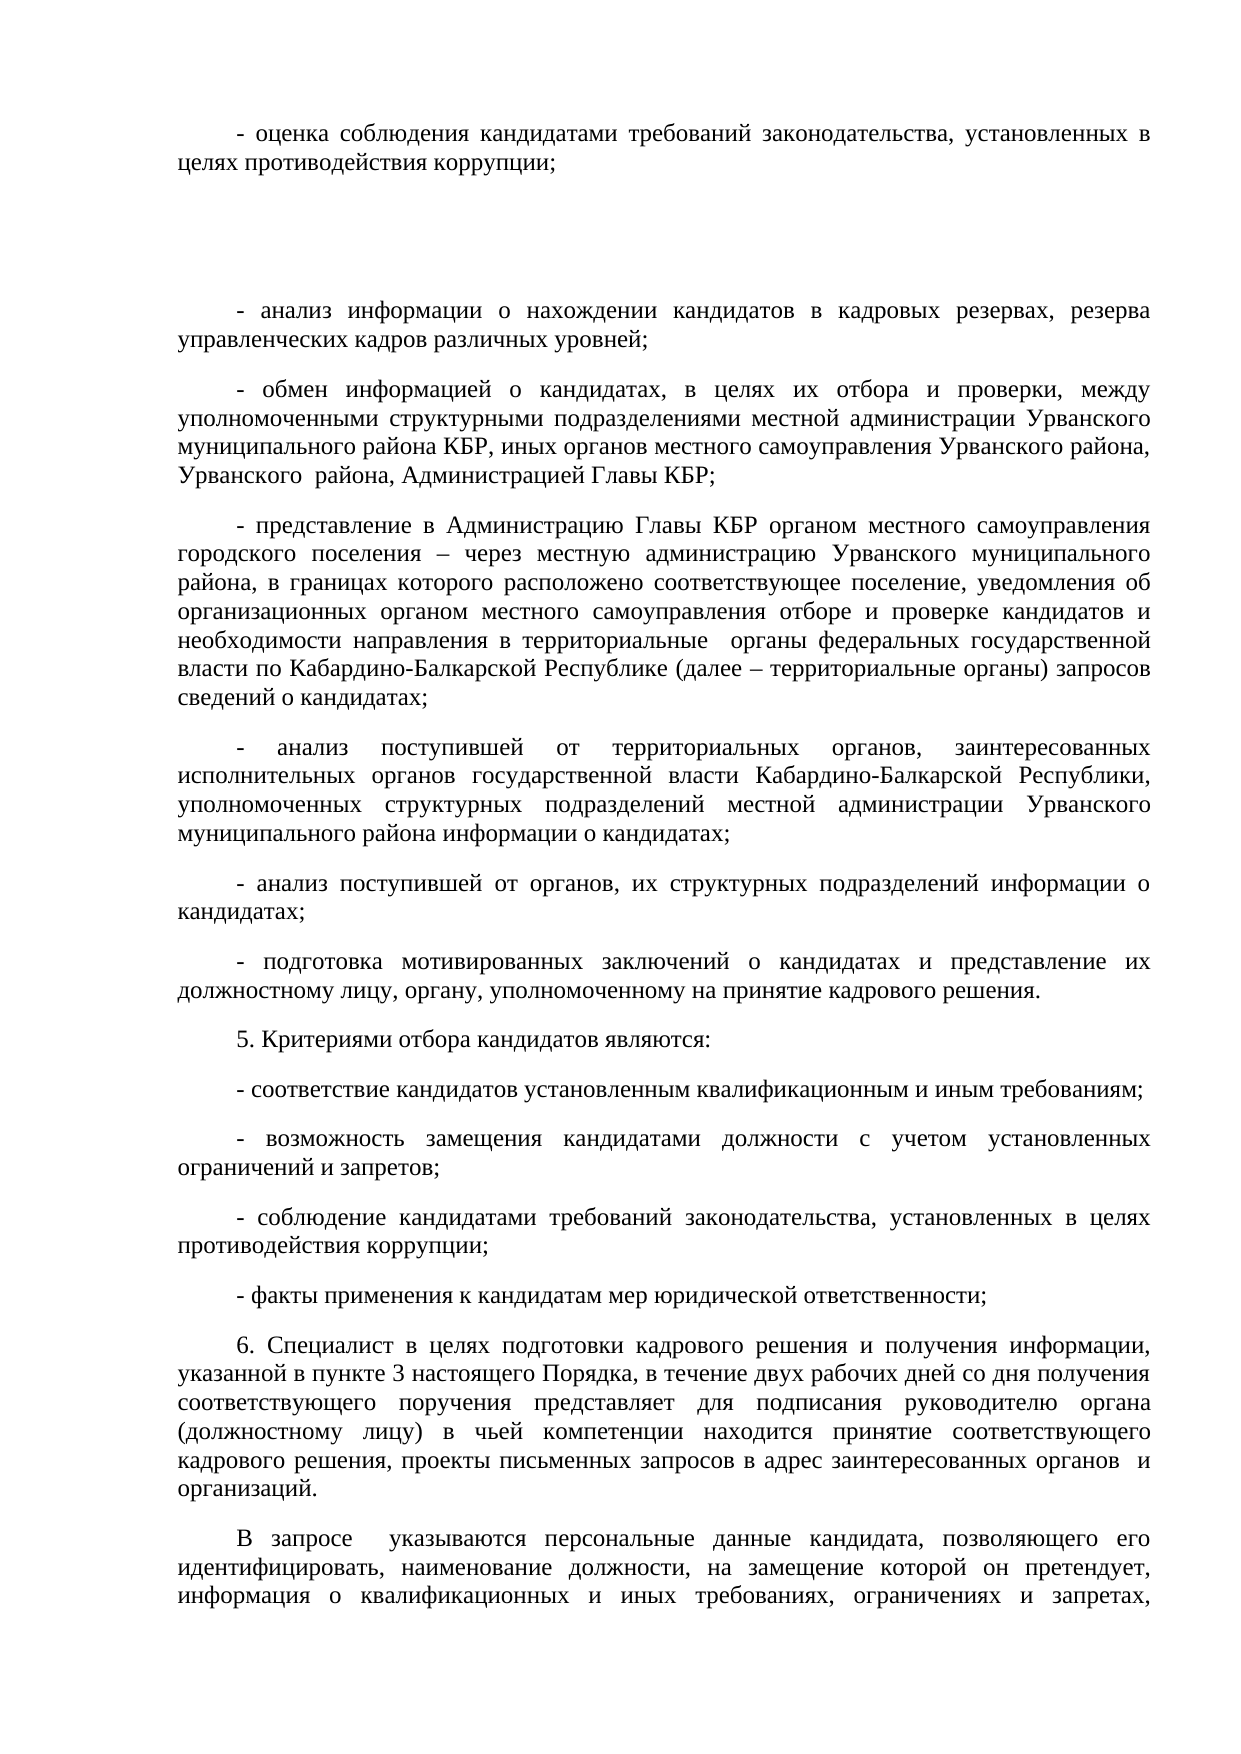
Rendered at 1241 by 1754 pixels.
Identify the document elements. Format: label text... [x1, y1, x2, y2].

text - соответствие кандидатов установленным квалификационным и иным требованиям; [177, 1074, 1152, 1103]
text 6. Специалист в целях подготовки кадрового решения и получения информации, указанной в пункте 3 настоящего Порядка, в течение двух рабочих дней со дня получения соответствующего поручения представляет для подписания руководителю органа (должностному лицу) в чьей компетенции находится принятие соответствующего кадрового решения, проекты письменных запросов в адрес заинтересованных органов и организаций. [177, 1330, 1152, 1502]
text - анализ поступившей от органов, их структурных подразделений информации о кандидатах; [177, 868, 1152, 925]
text - факты применения к кандидатам мер юридической ответственности; [177, 1280, 1152, 1309]
text - возможность замещения кандидатами должности с учетом установленных ограничений и запретов; [177, 1123, 1152, 1181]
text - соблюдение кандидатами требований законодательства, установленных в целях противодействия коррупции; [177, 1202, 1152, 1259]
text 5. Критериями отбора кандидатов являются: [177, 1024, 1152, 1053]
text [177, 1523, 1152, 1609]
text - обмен информацией о кандидатах, в целях их отбора и проверки, между уполномоченными структурными подразделениями местной администрации Урванского муниципального района КБР, иных органов местного самоуправления Урванского района, Урванского района, Администрацией Главы КБР; [177, 374, 1152, 489]
text - оценка соблюдения кандидатами требований законодательства, установленных в целях противодействия коррупции; [177, 118, 1152, 176]
text - подготовка мотивированных заключений о кандидатах и представление их должностному лицу, органу, уполномоченному на принятие кадрового решения. [177, 946, 1152, 1003]
text - представление в Администрацию Главы КБР органом местного самоуправления городского поселения – через местную администрацию Урванского муниципального района, в границах которого расположено соответствующее поселение, уведомления об организационных органом местного самоуправления отборе и проверке кандидатов и необходимости направления в территориальные органы федеральных государственной власти по Кабардино-Балкарской Республике (далее – территориальные органы) запросов сведений о кандидатах; [177, 510, 1152, 711]
text - анализ поступившей от территориальных органов, заинтересованных исполнительных органов государственной власти Кабардино-Балкарской Республики, уполномоченных структурных подразделений местной администрации Урванского муниципального района информации о кандидатах; [177, 732, 1152, 847]
text - анализ информации о нахождении кандидатов в кадровых резервах, резерва управленческих кадров различных уровней; [177, 296, 1152, 353]
